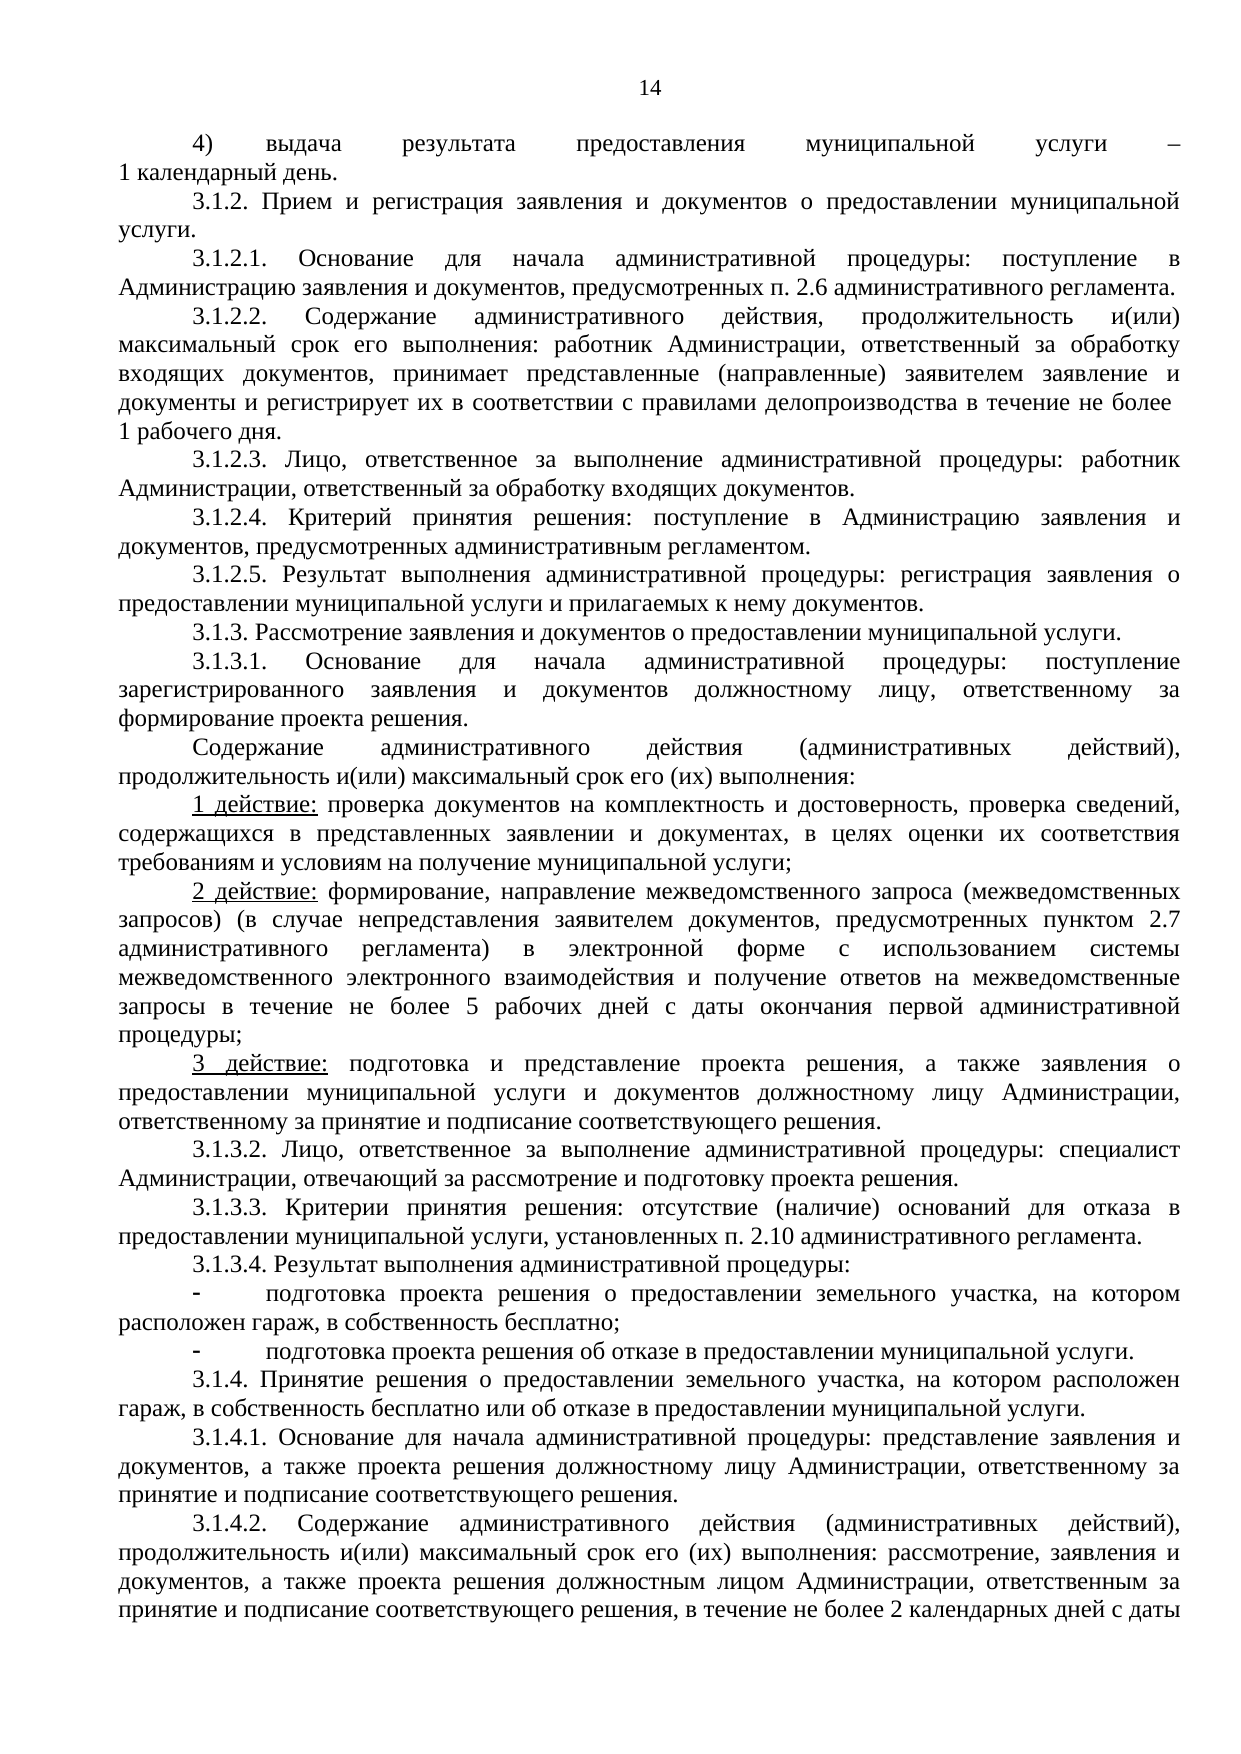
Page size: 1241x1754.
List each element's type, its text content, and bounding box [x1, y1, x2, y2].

text 3.1.3.3. Критерии принятия решения: отсутствие (наличие) оснований для отказа в предоставлении муниципальной услуги, установленных п. 2.10 административного регламента. [118, 1192, 1181, 1249]
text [118, 1508, 1181, 1623]
text 3.1.2.3. Лицо, ответственное за выполнение административной процедуры: работник Администрации, ответственный за обработку входящих документов. [118, 444, 1181, 502]
text Содержание административного действия (административных действий), продолжительность и(или) максимальный срок его (их) выполнения: [118, 732, 1181, 789]
text 3.1.4. Принятие решения о предоставлении земельного участка, на котором расположен гараж, в собственность бесплатно или об отказе в предоставлении муниципальной услуги. [118, 1364, 1181, 1422]
text 3.1.2.4. Критерий принятия решения: поступление в Администрацию заявления и документов, предусмотренных административным регламентом. [118, 502, 1181, 559]
text 3.1.2. Прием и регистрация заявления и документов о предоставлении муниципальной услуги. [118, 186, 1181, 243]
text 3.1.2.2. Содержание административного действия, продолжительность и(или) максимальный срок его выполнения: работник Администрации, ответственный за обработку входящих документов, принимает представленные (направленные) заявителем заявление и документы и регистрирует их в соответствии с правилами делопроизводства в течение не более 1 рабочего дня. [118, 301, 1181, 444]
text 3 действие: подготовка и представление проекта решения, а также заявления о предоставлении муниципальной услуги и документов должностному лицу Администрации, ответственному за принятие и подписание соответствующего решения. [118, 1048, 1181, 1134]
text 3.1.3.4. Результат выполнения административной процедуры: [118, 1249, 1181, 1278]
text 3.1.2.1. Основание для начала административной процедуры: поступление в Администрацию заявления и документов, предусмотренных п. 2.6 административного регламента. [118, 243, 1181, 301]
text 3.1.2.5. Результат выполнения административной процедуры: регистрация заявления о предоставлении муниципальной услуги и прилагаемых к нему документов. [118, 559, 1181, 617]
text 1 действие: проверка документов на комплектность и достоверность, проверка сведений, содержащихся в представленных заявлении и документах, в целях оценки их соответствия требованиям и условиям на получение муниципальной услуги; [118, 789, 1181, 876]
list подготовка проекта решения о предоставлении земельного участка, на котором расположен гараж, в собственность бесплатно; [118, 1278, 1181, 1336]
text 3.1.4.1. Основание для начала административной процедуры: представление заявления и документов, а также проекта решения должностному лицу Администрации, ответственному за принятие и подписание соответствующего решения. [118, 1422, 1181, 1508]
text 3.1.3.2. Лицо, ответственное за выполнение административной процедуры: специалист Администрации, отвечающий за рассмотрение и подготовку проекта решения. [118, 1134, 1181, 1192]
text 3.1.3. Рассмотрение заявления и документов о предоставлении муниципальной услуги. [118, 617, 1181, 646]
text 4) выдача результата предоставления муниципальной услуги – 1 календарный день. [118, 128, 1181, 186]
text 3.1.3.1. Основание для начала административной процедуры: поступление зарегистрированного заявления и документов должностному лицу, ответственному за формирование проекта решения. [118, 646, 1181, 732]
text 2 действие: формирование, направление межведомственного запроса (межведомственных запросов) (в случае непредставления заявителем документов, предусмотренных пунктом 2.7 административного регламента) в электронной форме с использованием системы межведомственного электронного взаимодействия и получение ответов на межведомственные запросы в течение не более 5 рабочих дней с даты окончания первой административной процедуры; [118, 876, 1181, 1048]
list подготовка проекта решения об отказе в предоставлении муниципальной услуги. [118, 1336, 1181, 1364]
